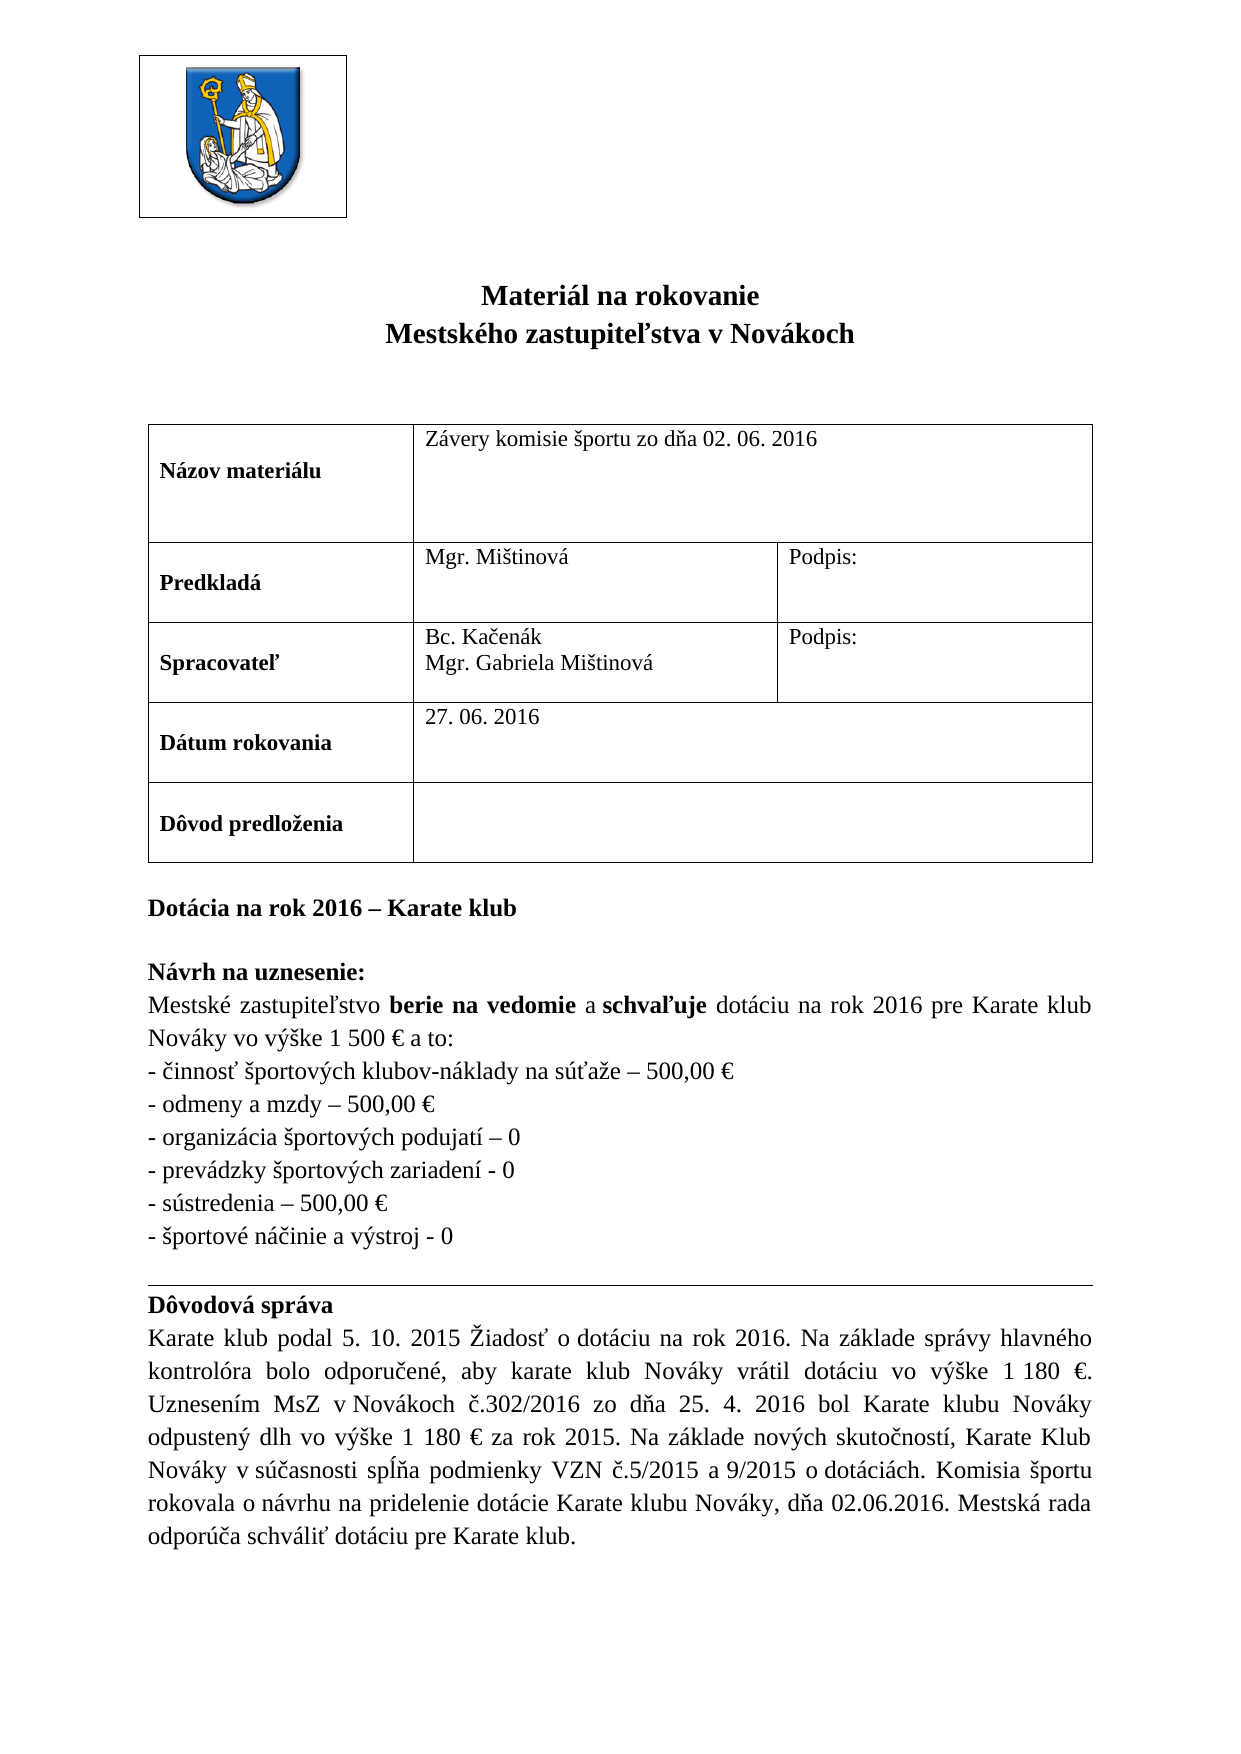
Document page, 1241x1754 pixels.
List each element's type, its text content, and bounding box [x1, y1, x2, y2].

table_header Závery komisie športu zo dňa 02. 06. 2016 [414, 425, 1092, 542]
text Dôvodová správa [148, 1290, 1093, 1319]
table_cell Podpis: [778, 623, 1092, 702]
text - športové náčinie a výstroj - 0 [148, 1221, 1093, 1250]
table_cell Podpis: [778, 543, 1092, 622]
text Návrh na uznesenie: [148, 957, 1093, 986]
text - odmeny a mzdy – 500,00 € [148, 1089, 1093, 1118]
text Karate klub podal 5. 10. 2015 Žiadosť o dotáciu na rok 2016. Na základe správy hlavného kontrolóra bolo odporučené, aby karate klub Nováky vrátil dotáciu vo výške 1 180 €. Uznesením MsZ v Novákoch č.302/2016 zo dňa 25. 4. 2016 bol Karate klubu Nováky odpustený dlh vo výške 1 180 € za rok 2015. Na základe nových skutočností, Karate Klub Nováky v súčasnosti spĺňa podmienky VZN č.5/2015 a 9/2015 o dotáciách. Komisia športu rokovala o návrhu na pridelenie dotácie Karate klubu Nováky, dňa 02.06.2016. Mestská rada odporúča schváliť dotáciu pre Karate klub. [148, 1323, 1093, 1550]
picture [169, 62, 317, 209]
text - sústredenia – 500,00 € [148, 1188, 1093, 1217]
text - činnosť športových klubov-náklady na súťaže – 500,00 € [148, 1056, 1093, 1084]
table_cell Dátum rokovania [149, 703, 413, 782]
table_header Názov materiálu [149, 425, 413, 542]
text Mestské zastupiteľstvo berie na vedomie a schvaľuje dotáciu na rok 2016 pre Karate klub Nováky vo výške 1 500 € a to: [148, 990, 1093, 1052]
table_header [140, 56, 346, 217]
table_cell 27. 06. 2016 [414, 703, 1092, 782]
table_cell [414, 783, 1092, 862]
table_cell Bc. Kačenák Mgr. Gabriela Mištinová [414, 623, 777, 702]
text Materiál na rokovanie [148, 278, 1093, 311]
table_cell Predkladá [149, 543, 413, 622]
text - prevádzky športových zariadení - 0 [148, 1155, 1093, 1184]
text - organizácia športových podujatí – 0 [148, 1122, 1093, 1151]
table_cell Dôvod predloženia [149, 783, 413, 862]
text Mestského zastupiteľstva v Novákoch [148, 316, 1093, 350]
text Dotácia na rok 2016 – Karate klub [148, 893, 1093, 922]
table_cell Mgr. Mištinová [414, 543, 777, 622]
table_cell Spracovateľ [149, 623, 413, 702]
